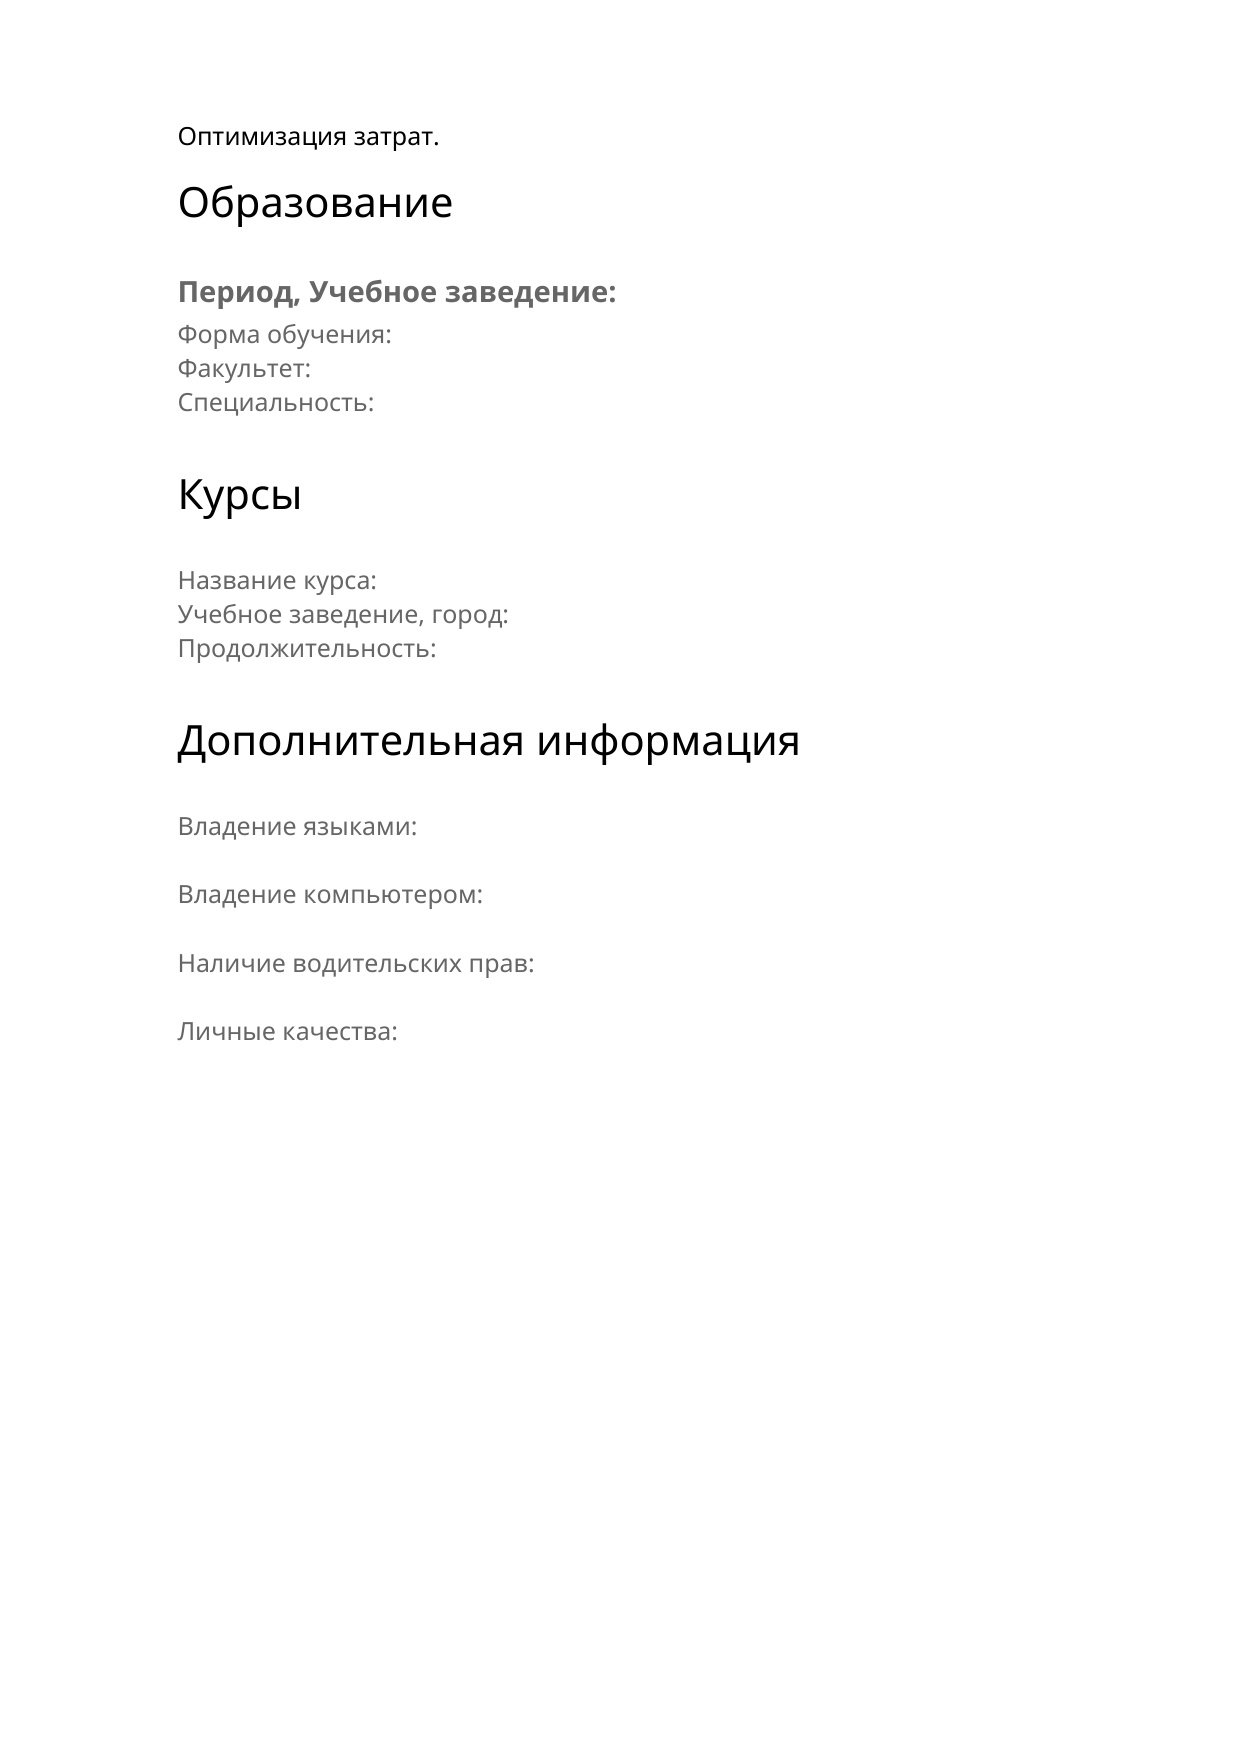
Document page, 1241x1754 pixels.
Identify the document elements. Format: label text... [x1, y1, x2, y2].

text Владение компьютером: [177, 877, 1152, 911]
text Владение языками: [177, 809, 1152, 843]
text Учебное заведение, город: [177, 597, 1152, 631]
text Наличие водительских прав: [177, 945, 1152, 979]
text Название курса: [177, 563, 1152, 597]
text Период, Учебное заведение: [177, 271, 1152, 317]
text Продолжительность: [177, 631, 1152, 665]
text Факультет: [177, 351, 1152, 385]
text Оптимизация затрат. [177, 118, 1152, 152]
text Форма обучения: [177, 317, 1152, 351]
text Специальность: [177, 385, 1152, 419]
text Дополнительная информация [177, 711, 1152, 767]
text Личные качества: [177, 1013, 1152, 1047]
text Образование [177, 173, 1152, 230]
text Курсы [177, 464, 1152, 521]
